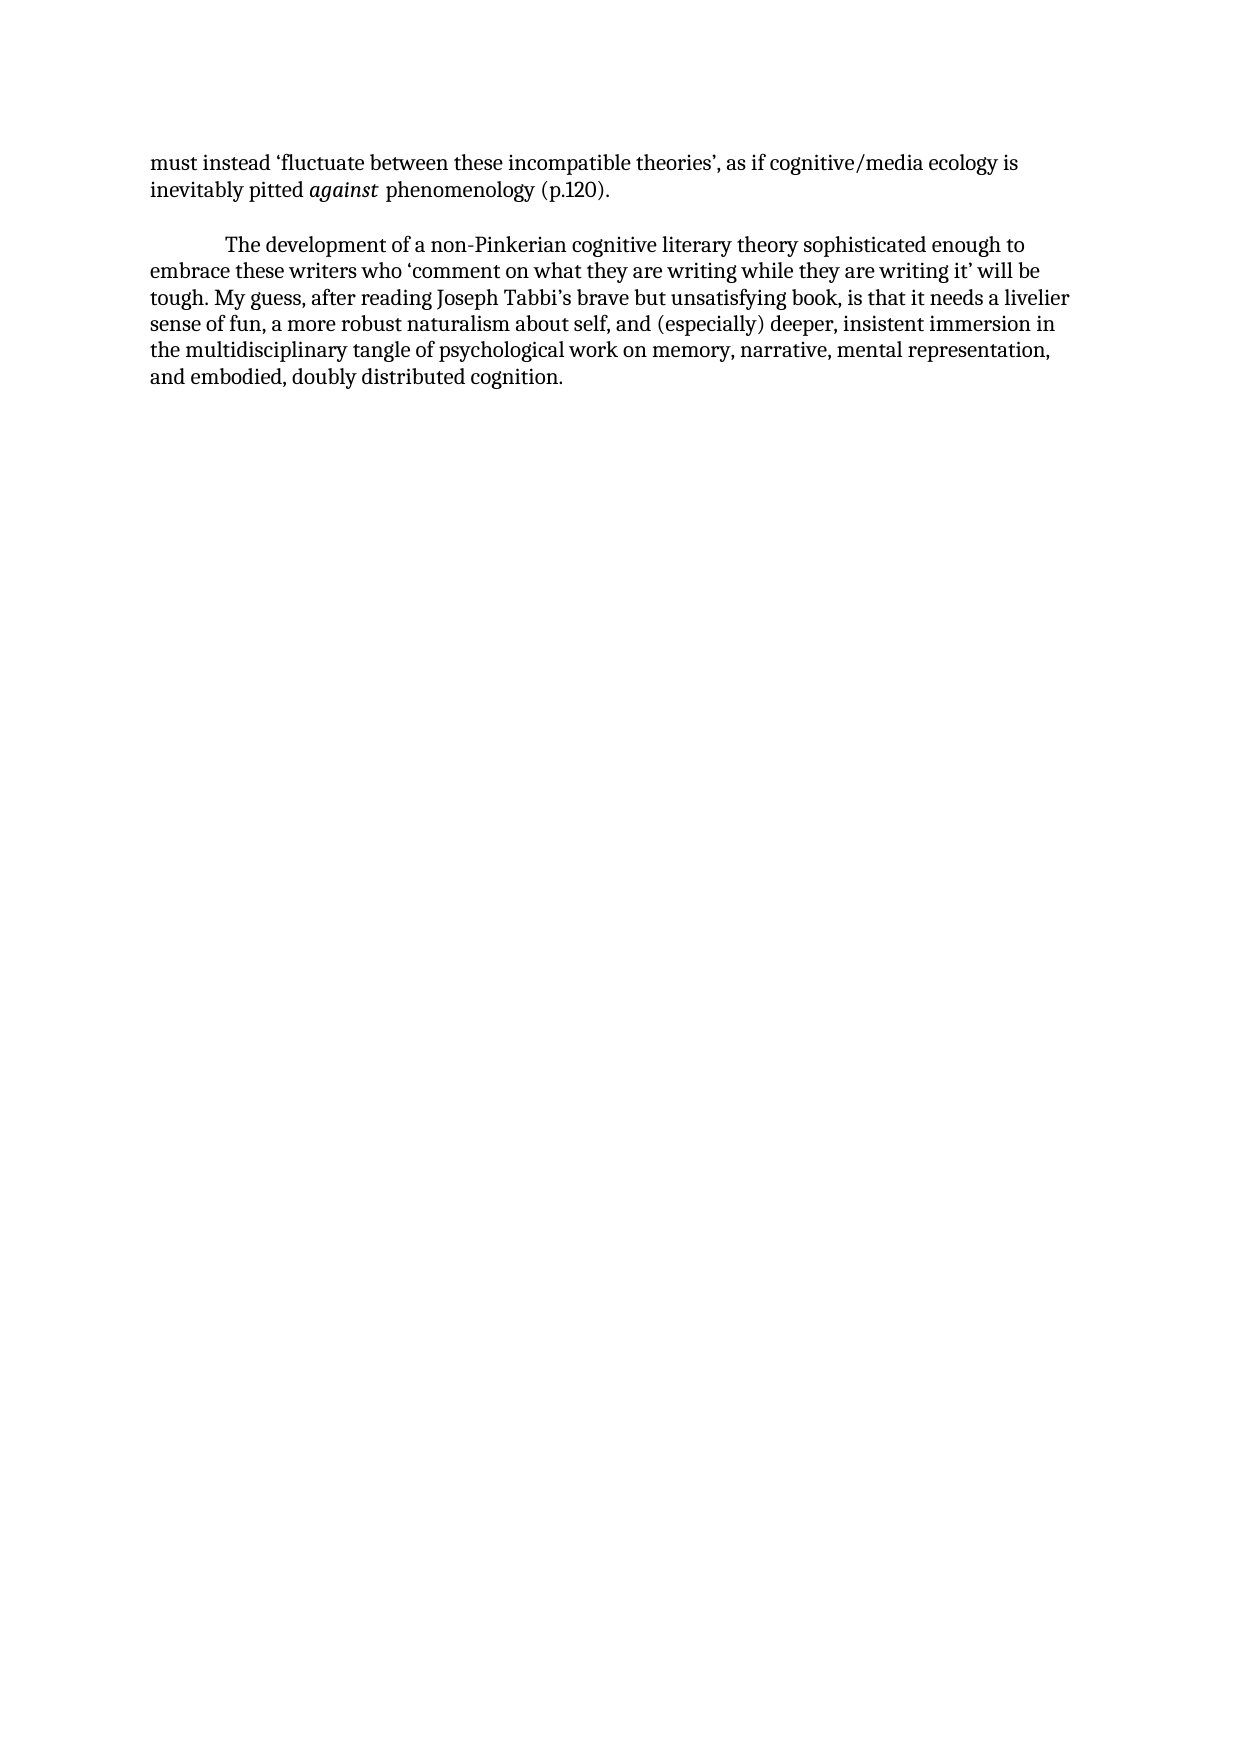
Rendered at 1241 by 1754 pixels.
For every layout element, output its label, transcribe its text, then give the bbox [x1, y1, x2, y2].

text The development of a non-Pinkerian cognitive literary theory sophisticated enough to embrace these writers who ‘comment on what they are writing while they are writing it’ will be tough. My guess, after reading Joseph Tabbi’s brave but unsatisfying book, is that it needs a livelier sense of fun, a more robust naturalism about self, and (especially) deeper, insistent immersion in the multidisciplinary tangle of psychological work on memory, narrative, mental representation, and embodied, doubly distributed cognition. [150, 232, 1090, 390]
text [150, 150, 1090, 203]
